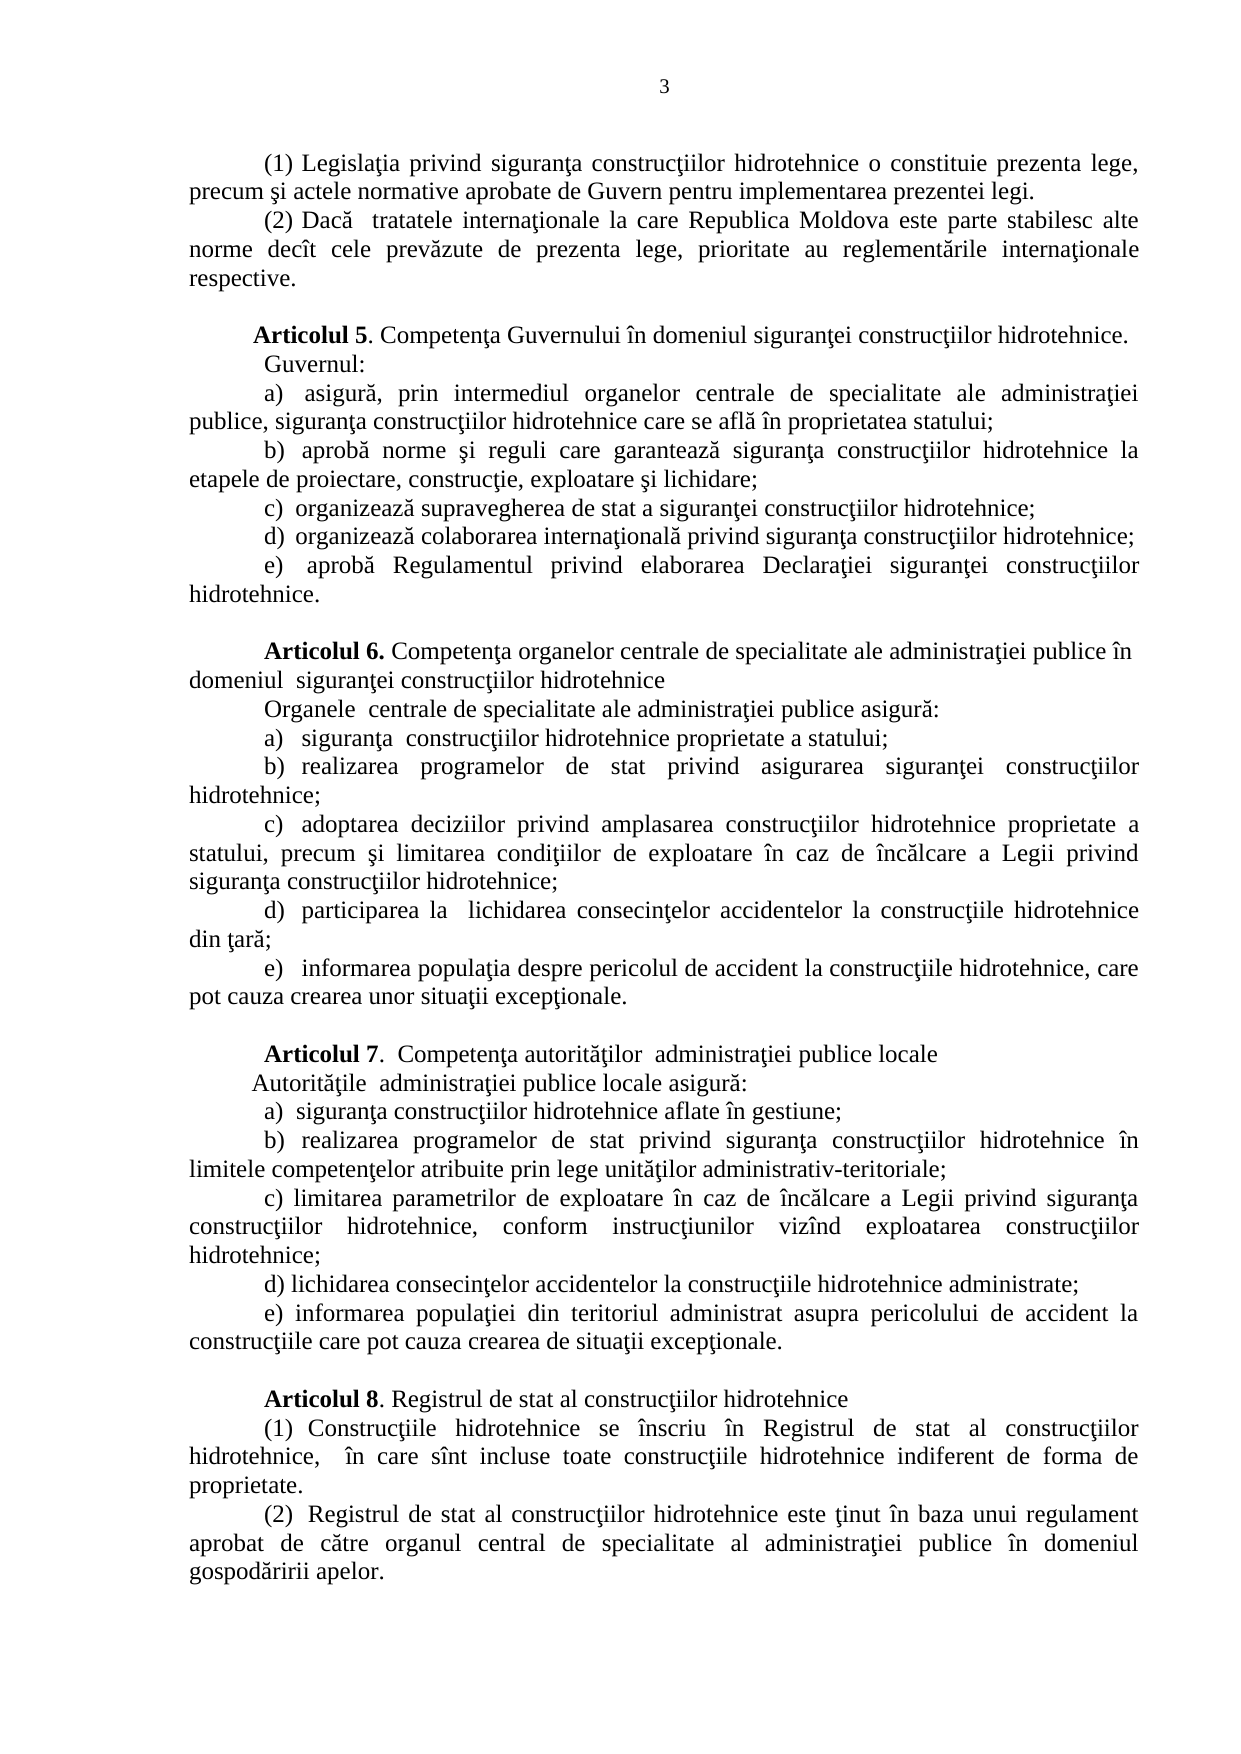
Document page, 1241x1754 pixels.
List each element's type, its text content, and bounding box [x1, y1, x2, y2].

text Articolul 5. Competenţa Guvernului în domeniul siguranţei construcţiilor hidrotehnice. [189, 320, 1140, 349]
list adoptarea deciziilor privind amplasarea construcţiilor hidrotehnice proprietate a statului, precum şi limitarea condiţiilor de exploatare în caz de încălcare a Legii privind siguranţa construcţiilor hidrotehnice; [189, 809, 1140, 895]
text Organele centrale de specialitate ale administraţiei publice asigură: [189, 694, 1140, 723]
text Articolul 6. Competenţa organelor centrale de specialitate ale administraţiei publice în domeniul siguranţei construcţiilor hidrotehnice [189, 636, 1189, 694]
list Dacă tratatele internaţionale la care Republica Moldova este parte stabilesc alte norme decît cele prevăzute de prezenta lege, prioritate au reglementările internaţionale respective. [189, 205, 1140, 291]
text e) informarea populaţiei din teritoriul administrat asupra pericolului de accident la construcţiile care pot cauza crearea de situaţii excepţionale. [189, 1298, 1140, 1355]
text Articolul 8. Registrul de stat al construcţiilor hidrotehnice [189, 1384, 1140, 1413]
list realizarea programelor de stat privind siguranţa construcţiilor hidrotehnice în limitele competenţelor atribuite prin lege unităţilor administrativ-teritoriale; [189, 1125, 1140, 1183]
list organizează colaborarea internaţională privind siguranţa construcţiilor hidrotehnice; [189, 521, 1140, 550]
list participarea la lichidarea consecinţelor accidentelor la construcţiile hidrotehnice din ţară; [189, 895, 1140, 953]
text c) limitarea parametrilor de exploatare în caz de încălcare a Legii privind siguranţa construcţiilor hidrotehnice, conform instrucţiunilor vizînd exploatarea construcţiilor hidrotehnice; [189, 1183, 1140, 1269]
list realizarea programelor de stat privind asigurarea siguranţei construcţiilor hidrotehnice; [189, 751, 1140, 809]
text Guvernul: [189, 349, 1140, 378]
text Autorităţile administraţiei publice locale asigură: [189, 1068, 1140, 1096]
text Articolul 7. Competenţa autorităţilor administraţiei publice locale [189, 1039, 1140, 1068]
list asigură, prin intermediul organelor centrale de specialitate ale administraţiei publice, siguranţa construcţiilor hidrotehnice care se află în proprietatea statului; [189, 378, 1140, 435]
list Legislaţia privind siguranţa construcţiilor hidrotehnice o constituie prezenta lege, precum şi actele normative aprobate de Guvern pentru implementarea prezentei legi. [189, 148, 1140, 205]
list informarea populaţia despre pericolul de accident la construcţiile hidrotehnice, care pot cauza crearea unor situaţii excepţionale. [189, 953, 1140, 1010]
list aprobă norme şi reguli care garantează siguranţa construcţiilor hidrotehnice la etapele de proiectare, construcţie, exploatare şi lichidare; [189, 435, 1140, 493]
list aprobă Regulamentul privind elaborarea Declaraţiei siguranţei construcţiilor hidrotehnice. [189, 550, 1140, 608]
text a) siguranţa construcţiilor hidrotehnice aflate în gestiune; [189, 1096, 1140, 1125]
list siguranţa construcţiilor hidrotehnice proprietate a statului; [189, 723, 1140, 751]
list Registrul de stat al construcţiilor hidrotehnice este ţinut în baza unui regulament aprobat de către organul central de specialitate al administraţiei publice în domeniul gospodăririi apelor. [189, 1499, 1140, 1585]
text d) lichidarea consecinţelor accidentelor la construcţiile hidrotehnice administrate; [189, 1269, 1140, 1298]
list Construcţiile hidrotehnice se înscriu în Registrul de stat al construcţiilor hidrotehnice, în care sînt incluse toate construcţiile hidrotehnice indiferent de forma de proprietate. [189, 1413, 1140, 1499]
list organizează supravegherea de stat a siguranţei construcţiilor hidrotehnice; [189, 493, 1140, 521]
